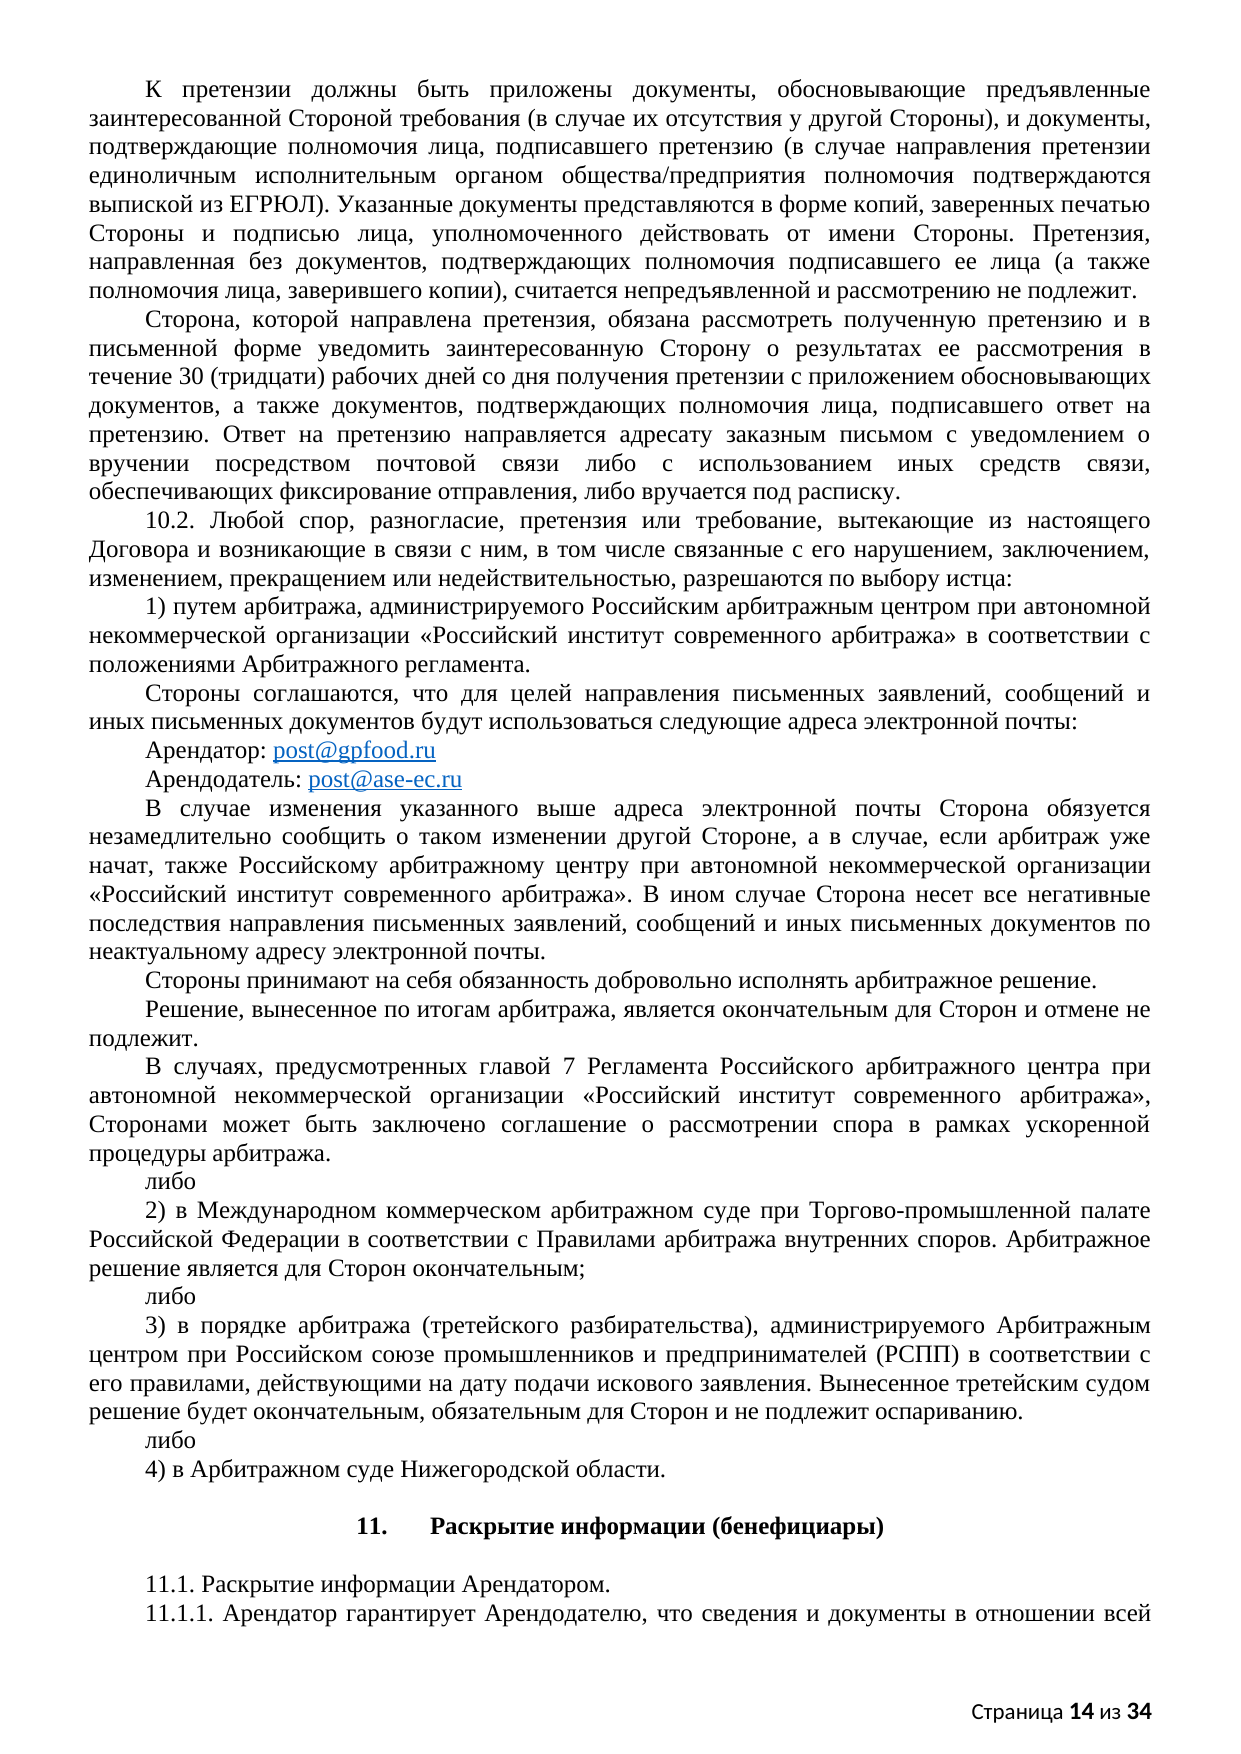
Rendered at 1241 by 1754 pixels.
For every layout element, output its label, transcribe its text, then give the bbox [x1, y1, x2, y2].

text Арендатор: post@gpfood.ru [89, 735, 1152, 764]
list Раскрытие информации (бенефициары) [89, 1511, 1152, 1540]
text Сторона, которой направлена претензия, обязана рассмотреть полученную претензию и в письменной форме уведомить заинтересованную Сторону о результатах ее рассмотрения в течение 30 (тридцати) рабочих дней со дня получения претензии с приложением обосновывающих документов, а также документов, подтверждающих полномочия лица, подписавшего ответ на претензию. Ответ на претензию направляется адресату заказным письмом с уведомлением о вручении посредством почтовой связи либо с использованием иных средств связи, обеспечивающих фиксирование отправления, либо вручается под расписку. [89, 304, 1152, 505]
text либо [89, 1166, 1152, 1195]
text 4) в Арбитражном суде Нижегородской области. [89, 1454, 1152, 1483]
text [89, 1598, 1152, 1626]
text либо [89, 1281, 1152, 1310]
text 11.1. Раскрытие информации Арендатором. [89, 1569, 1152, 1598]
text В случае изменения указанного выше адреса электронной почты Сторона обязуется незамедлительно сообщить о таком изменении другой Стороне, а в случае, если арбитраж уже начат, также Российскому арбитражному центру при автономной некоммерческой организации «Российский институт современного арбитража». В ином случае Сторона несет все негативные последствия направления письменных заявлений, сообщений и иных письменных документов по неактуальному адресу электронной почты. [89, 793, 1152, 965]
text К претензии должны быть приложены документы, обосновывающие предъявленные заинтересованной Стороной требования (в случае их отсутствия у другой Стороны), и документы, подтверждающие полномочия лица, подписавшего претензию (в случае направления претензии единоличным исполнительным органом общества/предприятия полномочия подтверждаются выпиской из ЕГРЮЛ). Указанные документы представляются в форме копий, заверенных печатью Стороны и подписью лица, уполномоченного действовать от имени Стороны. Претензия, направленная без документов, подтверждающих полномочия подписавшего ее лица (а также полномочия лица, заверившего копии), считается непредъявленной и рассмотрению не подлежит. [89, 74, 1152, 304]
text Стороны соглашаются, что для целей направления письменных заявлений, сообщений и иных письменных документов будут использоваться следующие адреса электронной почты: [89, 678, 1152, 735]
text 2) в Международном коммерческом арбитражном суде при Торгово-промышленной палате Российской Федерации в соответствии с Правилами арбитража внутренних споров. Арбитражное решение является для Сторон окончательным; [89, 1195, 1152, 1281]
text Арендодатель: post@ase-ec.ru [89, 764, 1152, 793]
text 3) в порядке арбитража (третейского разбирательства), администрируемого Арбитражным центром при Российском союзе промышленников и предпринимателей (РСПП) в соответствии с его правилами, действующими на дату подачи искового заявления. Вынесенное третейским судом решение будет окончательным, обязательным для Сторон и не подлежит оспариванию. [89, 1310, 1152, 1425]
text Решение, вынесенное по итогам арбитража, является окончательным для Сторон и отмене не подлежит. [89, 994, 1152, 1051]
text либо [89, 1425, 1152, 1454]
text В случаях, предусмотренных главой 7 Регламента Российского арбитражного центра при автономной некоммерческой организации «Российский институт современного арбитража», Сторонами может быть заключено соглашение о рассмотрении спора в рамках ускоренной процедуры арбитража. [89, 1051, 1152, 1166]
text 1) путем арбитража, администрируемого Российским арбитражным центром при автономной некоммерческой организации «Российский институт современного арбитража» в соответствии с положениями Арбитражного регламента. [89, 591, 1152, 678]
text Стороны принимают на себя обязанность добровольно исполнять арбитражное решение. [89, 965, 1152, 994]
text 10.2. Любой спор, разногласие, претензия или требование, вытекающие из настоящего Договора и возникающие в связи с ним, в том числе связанные с его нарушением, заключением, изменением, прекращением или недействительностью, разрешаются по выбору истца: [89, 505, 1152, 591]
